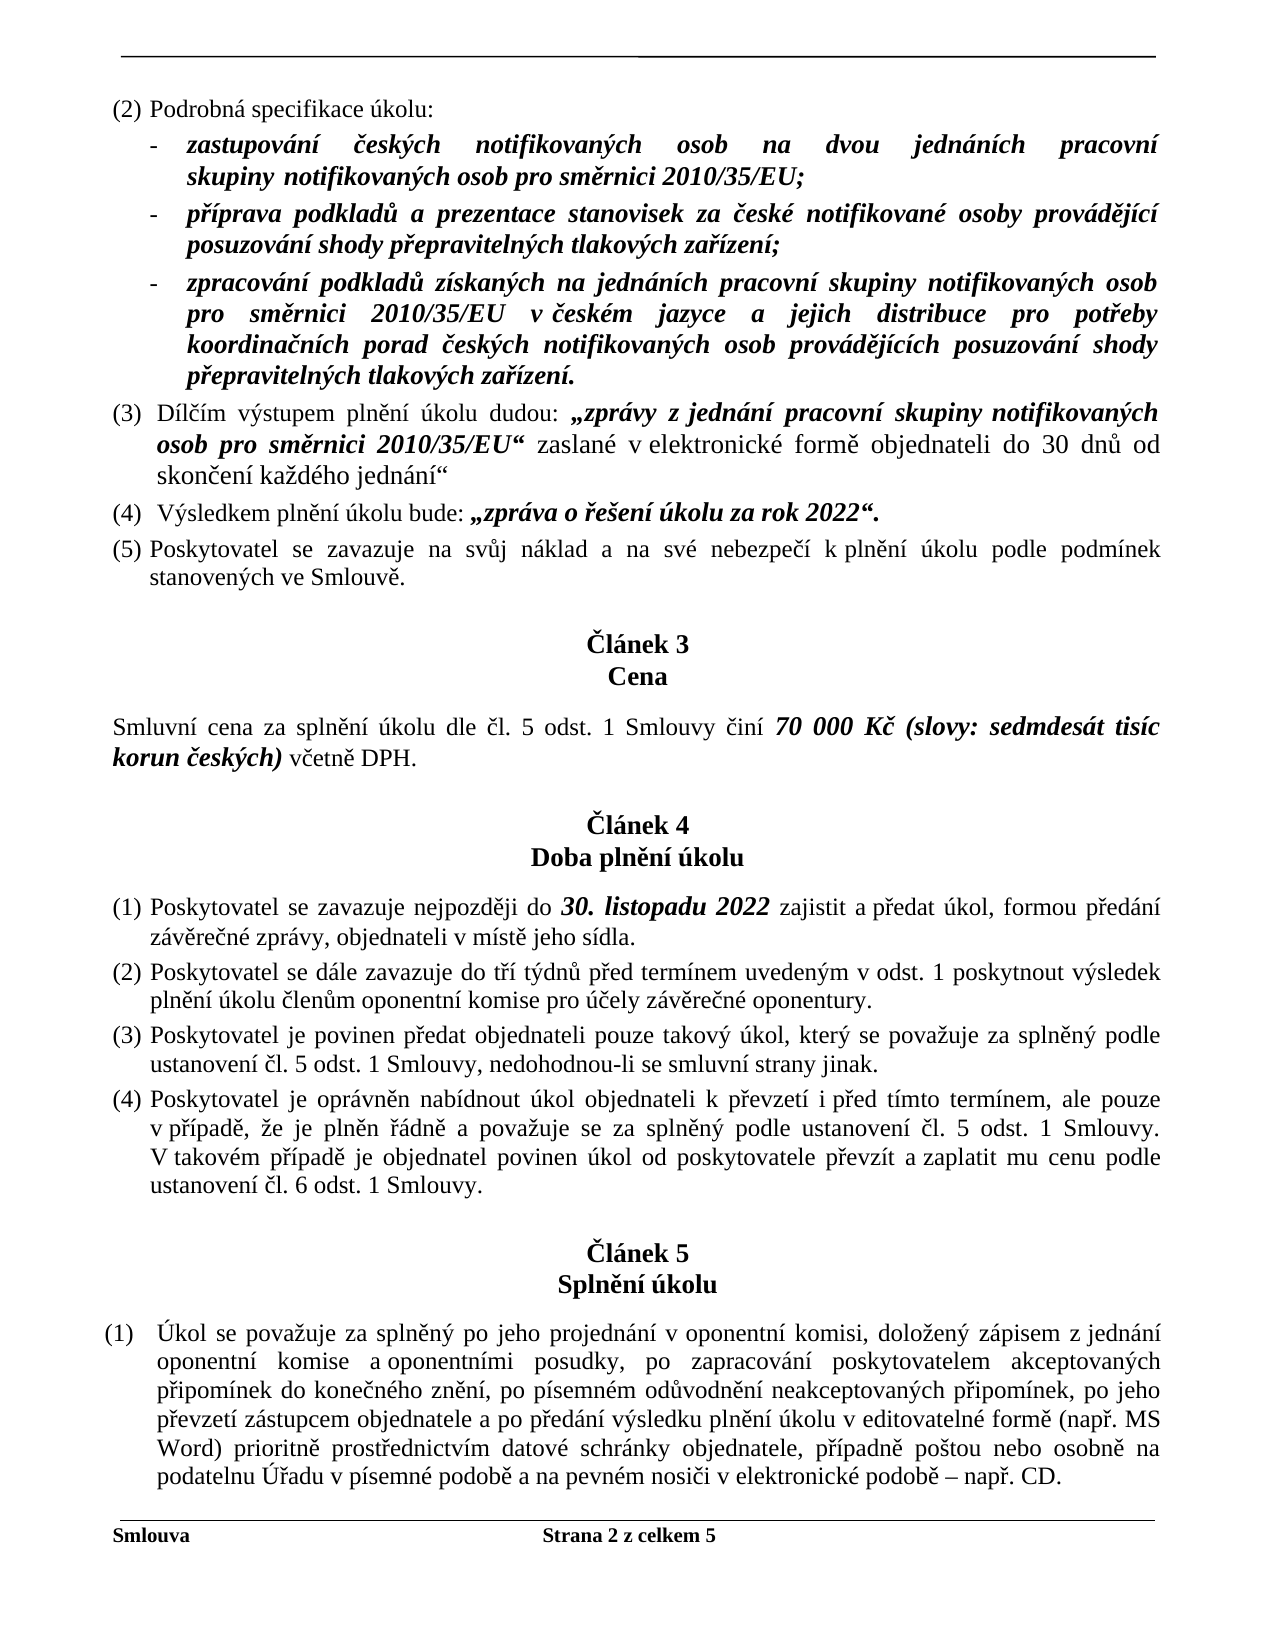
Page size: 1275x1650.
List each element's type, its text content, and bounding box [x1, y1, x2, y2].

list zastupování českých notifikovaných osob na dvou jednáních pracovní skupiny notifikovaných osob pro směrnici 2010/35/EU; [149, 129, 1161, 191]
list Poskytovatel se dále zavazuje do tří týdnů před termínem uvedeným v odst. 1 poskytnout výsledek plnění úkolu členům oponentní komise pro účely závěrečné oponentury. [112, 957, 1161, 1014]
text Článek 4 Doba plnění úkolu [112, 809, 1163, 872]
text Smluvní cena za splnění úkolu dle čl. 5 odst. 1 Smlouvy činí 70 000 Kč (slovy: sedmdesát tisíc korun českých) včetně DPH. [112, 710, 1163, 772]
text Poskytovatel je oprávněn nabídnout úkol objednateli k převzetí i před tímto termínem, ale pouze v případě, že je plněn řádně a považuje se za splněný podle ustanovení čl. 5 odst. 1 Smlouvy. V takovém případě je objednatel povinen úkol od poskytovatele převzít a zaplatit mu cenu podle ustanovení čl. 6 odst. 1 Smlouvy. [112, 1084, 1161, 1199]
text Podrobná specifikace úkolu: [112, 94, 1161, 122]
list Poskytovatel se zavazuje nejpozději do 30. listopadu 2022 zajistit a předat úkol, formou předání závěrečné zprávy, objednateli v místě jeho sídla. [112, 891, 1161, 950]
list Úkol se považuje za splněný po jeho projednání v oponentní komisi, doložený zápisem z jednání oponentní komise a oponentními posudky, po zapracování poskytovatelem akceptovaných připomínek do konečného znění, po písemném odůvodnění neakceptovaných připomínek, po jeho převzetí zástupcem objednatele a po předání výsledku plnění úkolu v editovatelné formě (např. MS Word) prioritně prostřednictvím datové schránky objednatele, případně poštou nebo osobně na podatelnu Úřadu v písemné podobě a na pevném nosiči v elektronické podobě – např. CD. [104, 1318, 1161, 1490]
list zpracování podkladů získaných na jednáních pracovní skupiny notifikovaných osob pro směrnici 2010/35/EU v českém jazyce a jejich distribuce pro potřeby koordinačních porad českých notifikovaných osob provádějících posuzování shody přepravitelných tlakových zařízení. [149, 266, 1161, 390]
list příprava podkladů a prezentace stanovisek za české notifikované osoby provádějící posuzování shody přepravitelných tlakových zařízení; [149, 197, 1161, 259]
text Poskytovatel se zavazuje na svůj náklad a na své nebezpečí k plnění úkolu podle podmínek stanovených ve Smlouvě. [112, 534, 1161, 591]
text Poskytovatel je povinen předat objednateli pouze takový úkol, který se považuje za splněný podle ustanovení čl. 5 odst. 1 Smlouvy, nedohodnou-li se smluvní strany jinak. [112, 1020, 1161, 1078]
text Dílčím výstupem plnění úkolu dudou: „zprávy z jednání pracovní skupiny notifikovaných osob pro směrnici 2010/35/EU“ zaslané v elektronické formě objednateli do 30 dnů od skončení každého jednání“ [112, 397, 1161, 490]
text Článek 5 Splnění úkolu [112, 1237, 1163, 1299]
text Článek 3 Cena [112, 629, 1163, 691]
text Výsledkem plnění úkolu bude: „zpráva o řešení úkolu za rok 2022“. [112, 496, 1161, 527]
